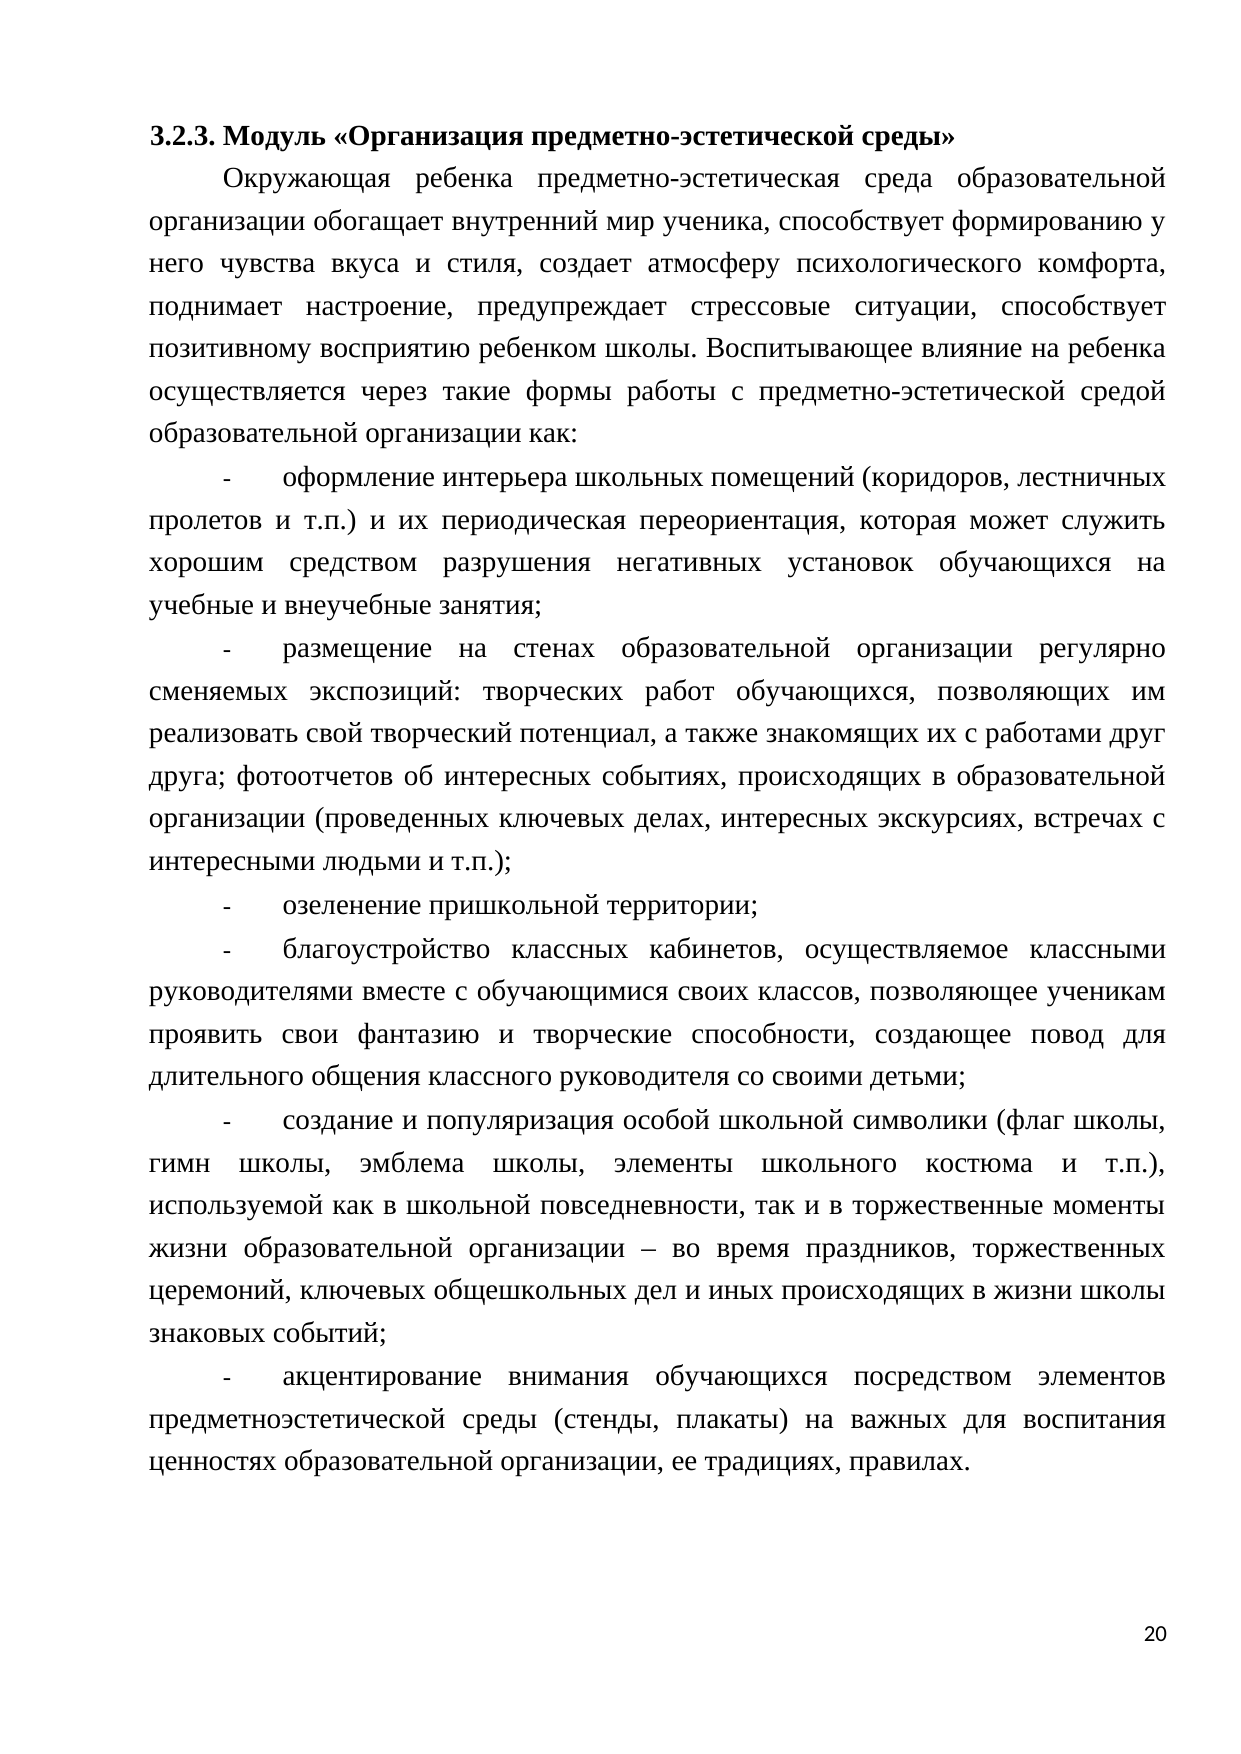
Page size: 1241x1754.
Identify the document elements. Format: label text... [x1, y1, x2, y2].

subtitle 3.2.3. Модуль «Организация предметно-эстетической среды» [150, 118, 1167, 152]
list создание и популяризация особой школьной символики (флаг школы, гимн школы, эмблема школы, элементы школьного костюма и т.п.), используемой как в школьной повседневности, так и в торжественные моменты жизни образовательной организации – во время праздников, торжественных церемоний, ключевых общешкольных дел и иных происходящих в жизни школы знаковых событий; [149, 1102, 1167, 1348]
list акцентирование внимания обучающихся посредством элементов предметноэстетической среды (стенды, плакаты) на важных для воспитания ценностях образовательной организации, ее традициях, правилах. [149, 1358, 1167, 1477]
list размещение на стенах образовательной организации регулярно сменяемых экспозиций: творческих работ обучающихся, позволяющих им реализовать свой творческий потенциал, а также знакомящих их с работами друг друга; фотоотчетов об интересных событиях, происходящих в образовательной организации (проведенных ключевых делах, интересных экскурсиях, встречах с интересными людьми и т.п.); [149, 631, 1167, 877]
list благоустройство классных кабинетов, осуществляемое классными руководителями вместе с обучающимися своих классов, позволяющее ученикам проявить свои фантазию и творческие способности, создающее повод для длительного общения классного руководителя со своими детьми; [149, 931, 1167, 1092]
list озеленение пришкольной территории; [149, 887, 1167, 921]
list оформление интерьера школьных помещений (коридоров, лестничных пролетов и т.п.) и их периодическая переориентация, которая может служить хорошим средством разрушения негативных установок обучающихся на учебные и внеучебные занятия; [149, 459, 1167, 620]
text Окружающая ребенка предметно-эстетическая среда образовательной организации обогащает внутренний мир ученика, способствует формированию у него чувства вкуса и стиля, создает атмосферу психологического комфорта, поднимает настроение, предупреждает стрессовые ситуации, способствует позитивному восприятию ребенком школы. Воспитывающее влияние на ребенка осуществляется через такие формы работы с предметно-эстетической средой образовательной организации как: [149, 160, 1167, 449]
